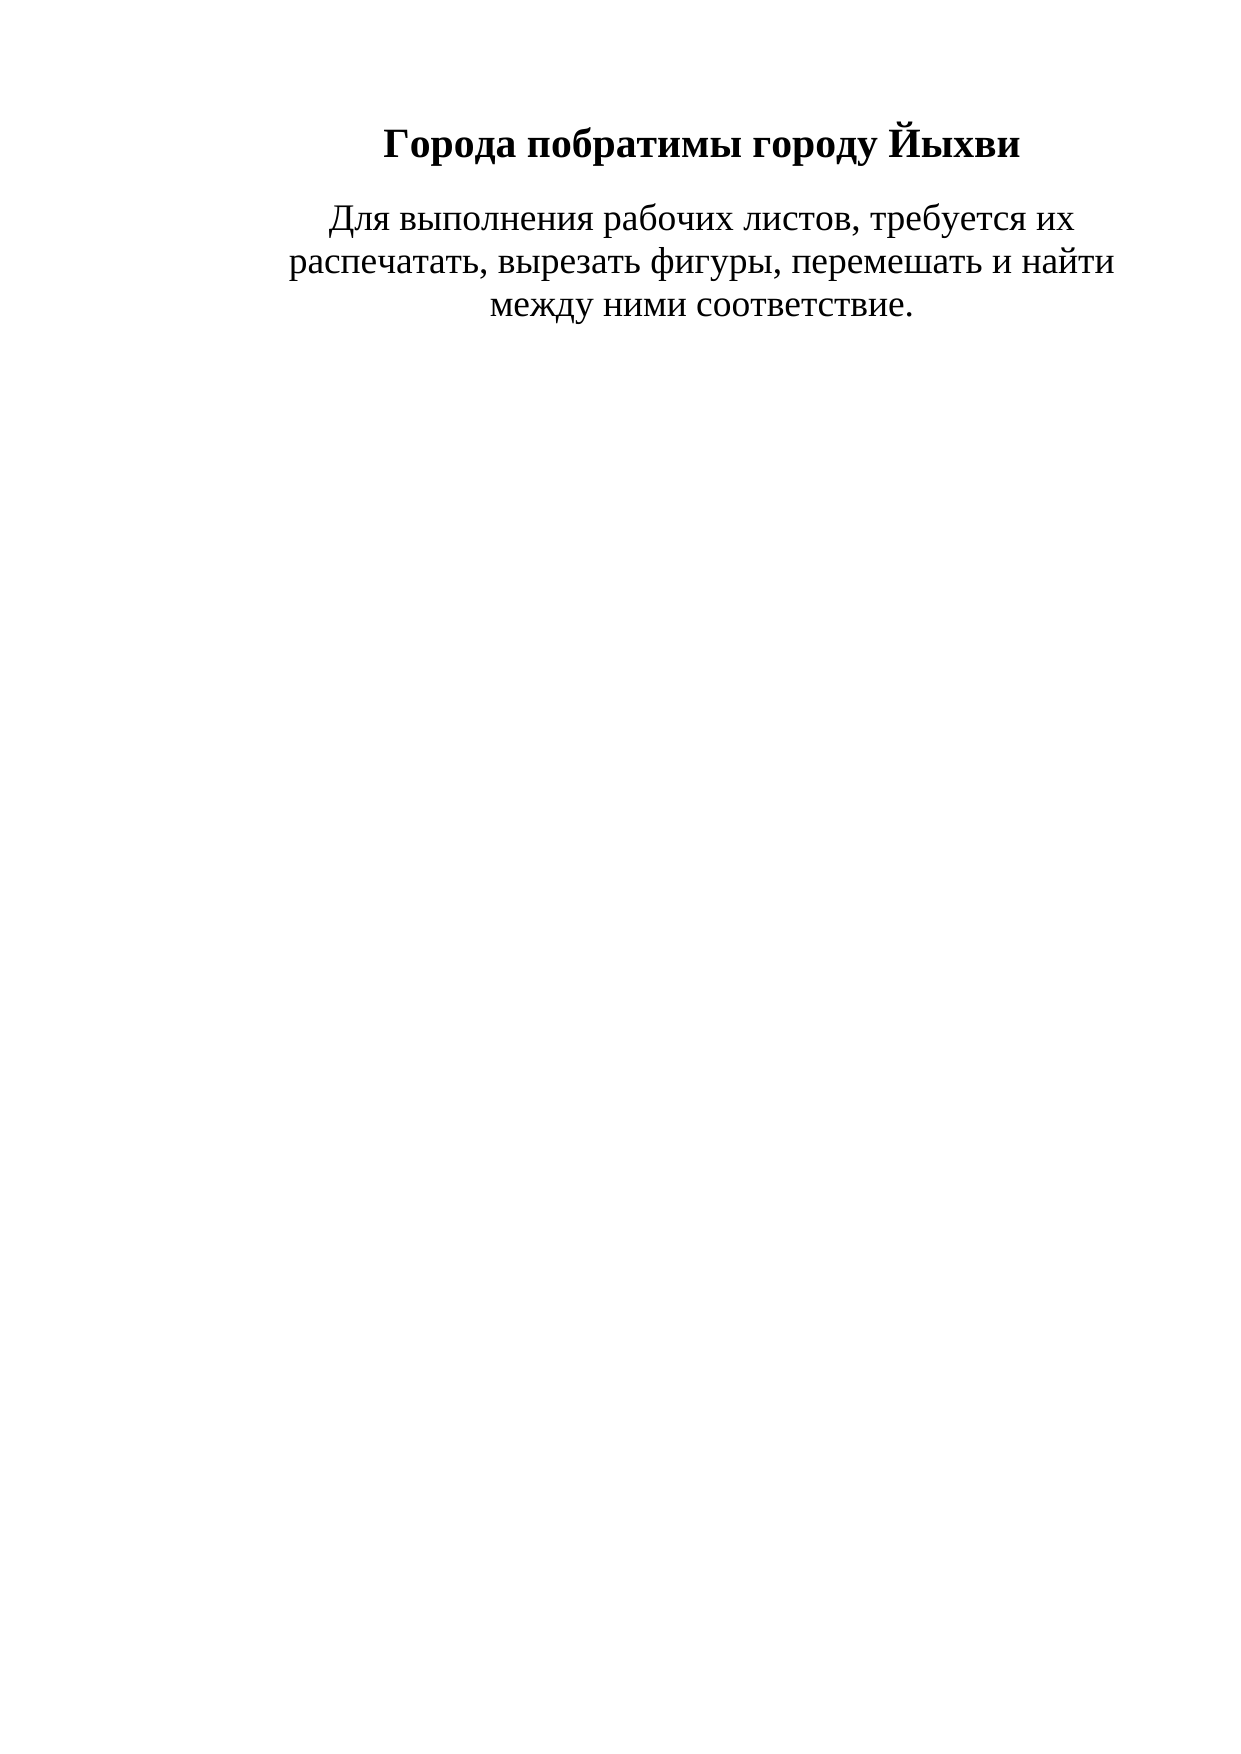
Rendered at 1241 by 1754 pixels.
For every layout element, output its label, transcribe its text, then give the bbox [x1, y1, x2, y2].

text Города побратимы городу Йыхви [252, 118, 1152, 166]
text Для выполнения рабочих листов, требуется их распечатать, вырезать фигуры, перемешать и найти между ними соответствие. [252, 195, 1152, 324]
